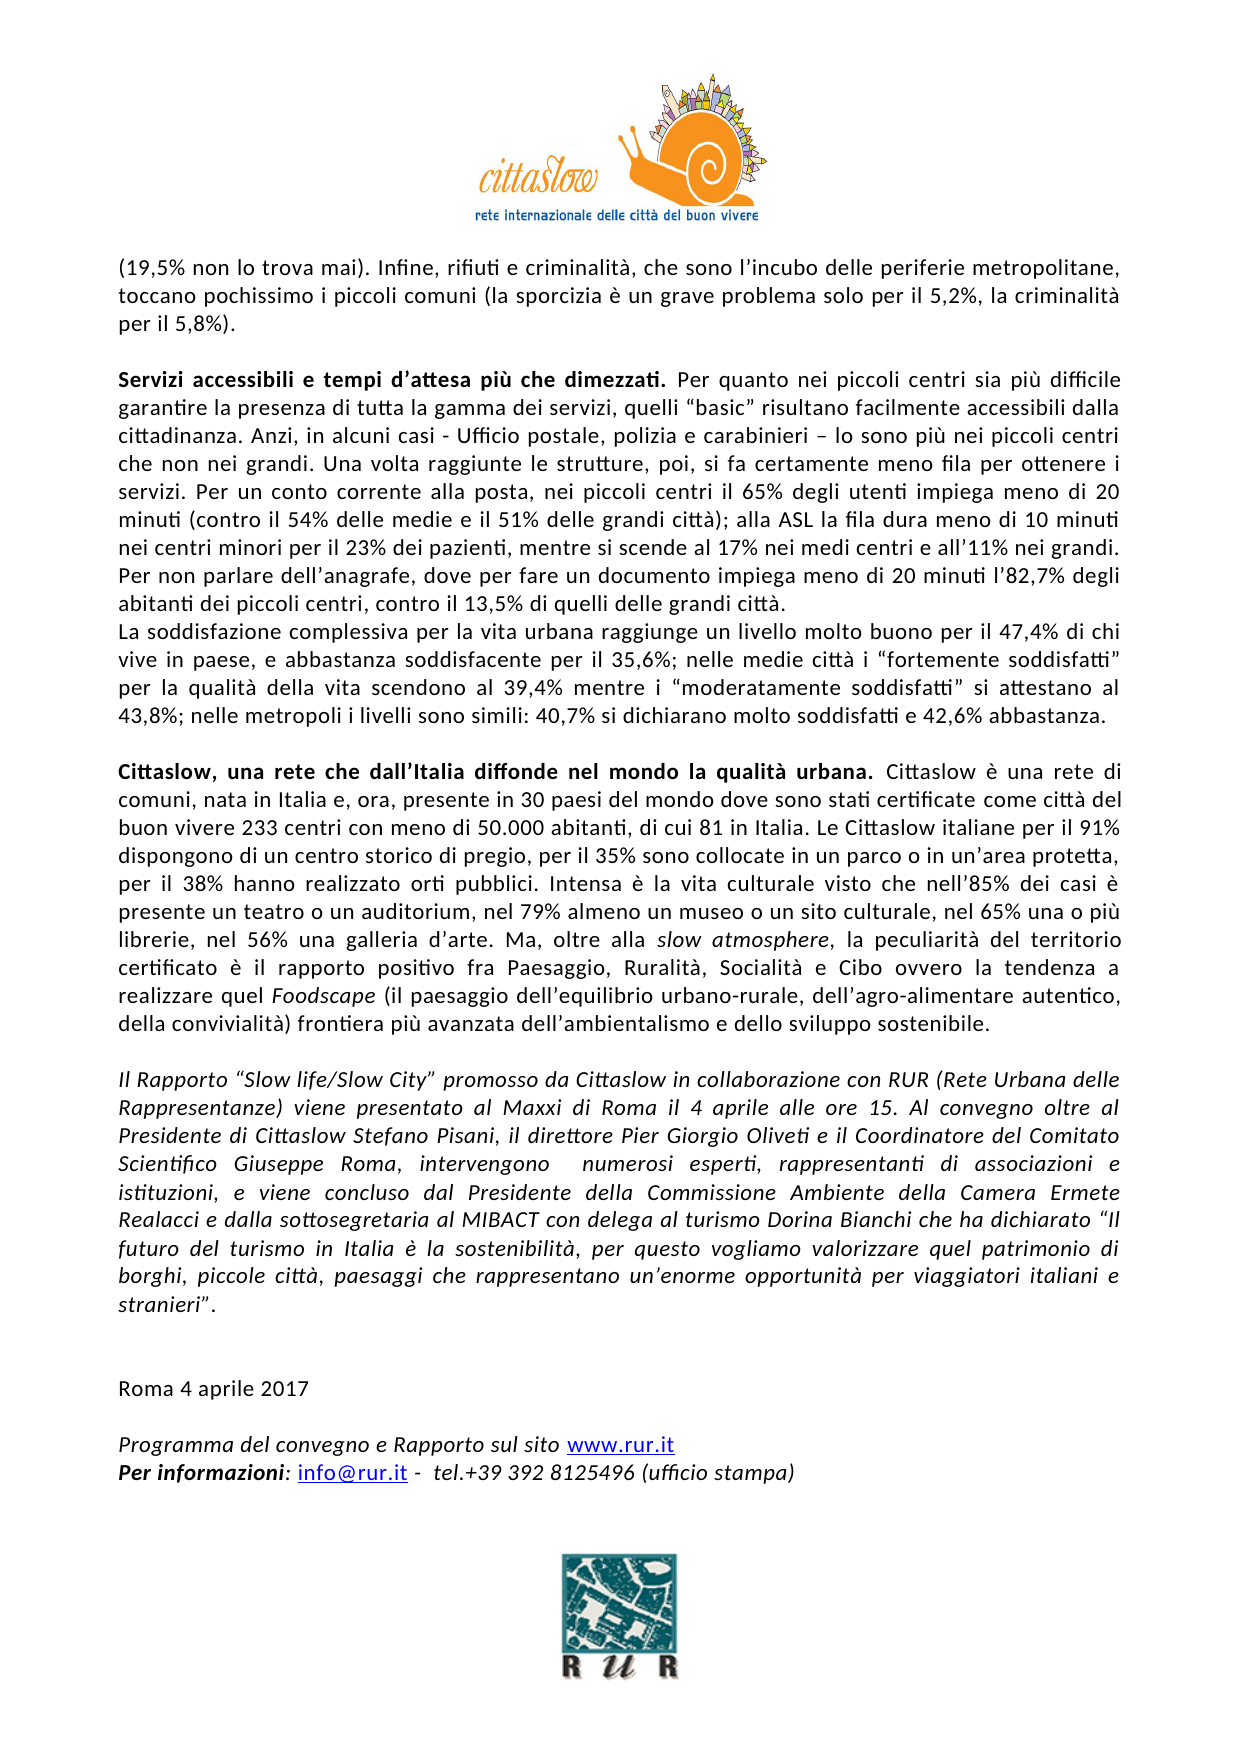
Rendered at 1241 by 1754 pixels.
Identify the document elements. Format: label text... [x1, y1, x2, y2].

text Cittaslow, una rete che dall’Italia diffonde nel mondo la qualità urbana. Cittaslow è una rete di comuni, nata in Italia e, ora, presente in 30 paesi del mondo dove sono stati certificate come città del buon vivere 233 centri con meno di 50.000 abitanti, di cui 81 in Italia. Le Cittaslow italiane per il 91% dispongono di un centro storico di pregio, per il 35% sono collocate in un parco o in un’area protetta, per il 38% hanno realizzato orti pubblici. Intensa è la vita culturale visto che nell’85% dei casi è presente un teatro o un auditorium, nel 79% almeno un museo o un sito culturale, nel 65% una o più librerie, nel 56% una galleria d’arte. Ma, oltre alla slow atmosphere, la peculiarità del territorio certificato è il rapporto positivo fra Paesaggio, Ruralità, Socialità e Cibo ovvero la tendenza a realizzare quel Foodscape (il paesaggio dell’equilibrio urbano-rurale, dell’agro-alimentare autentico, della convivialità) frontiera più avanzata dell’ambientalismo e dello sviluppo sostenibile. [118, 757, 1122, 1037]
picture [462, 73, 778, 225]
text La soddisfazione complessiva per la vita urbana raggiunge un livello molto buono per il 47,4% di chi vive in paese, e abbastanza soddisfacente per il 35,6%; nelle medie città i “fortemente soddisfatti” per la qualità della vita scendono al 39,4% mentre i “moderatamente soddisfatti” si attestano al 43,8%; nelle metropoli i livelli sono simili: 40,7% si dichiarano molto soddisfatti e 42,6% abbastanza. [118, 617, 1122, 729]
text Programma del convegno e Rapporto sul sito www.rur.it [118, 1430, 1122, 1458]
text Il Rapporto “Slow life/Slow City” promosso da Cittaslow in collaborazione con RUR (Rete Urbana delle Rappresentanze) viene presentato al Maxxi di Roma il 4 aprile alle ore 15. Al convegno oltre al Presidente di Cittaslow Stefano Pisani, il direttore Pier Giorgio Oliveti e il Coordinatore del Comitato Scientifico Giuseppe Roma, intervengono numerosi esperti, rappresentanti di associazioni e istituzioni, e viene concluso dal Presidente della Commissione Ambiente della Camera Ermete Realacci e dalla sottosegretaria al MIBACT con delega al turismo Dorina Bianchi che ha dichiarato “Il futuro del turismo in Italia è la sostenibilità, per questo vogliamo valorizzare quel patrimonio di borghi, piccole città, paesaggi che rappresentano un’enorme opportunità per viaggiatori italiani e stranieri”. [118, 1066, 1122, 1318]
picture [561, 1553, 679, 1681]
text Roma 4 aprile 2017 [118, 1374, 1122, 1402]
text Servizi accessibili e tempi d’attesa più che dimezzati. Per quanto nei piccoli centri sia più difficile garantire la presenza di tutta la gamma dei servizi, quelli “basic” risultano facilmente accessibili dalla cittadinanza. Anzi, in alcuni casi - Ufficio postale, polizia e carabinieri – lo sono più nei piccoli centri che non nei grandi. Una volta raggiunte le strutture, poi, si fa certamente meno fila per ottenere i servizi. Per un conto corrente alla posta, nei piccoli centri il 65% degli utenti impiega meno di 20 minuti (contro il 54% delle medie e il 51% delle grandi città); alla ASL la fila dura meno di 10 minuti nei centri minori per il 23% dei pazienti, mentre si scende al 17% nei medi centri e all’11% nei grandi. Per non parlare dell’anagrafe, dove per fare un documento impiega meno di 20 minuti l’82,7% degli abitanti dei piccoli centri, contro il 13,5% di quelli delle grandi città. [118, 365, 1122, 617]
text Per informazioni: info@rur.it - tel.+39 392 8125496 (ufficio stampa) [118, 1458, 1122, 1486]
